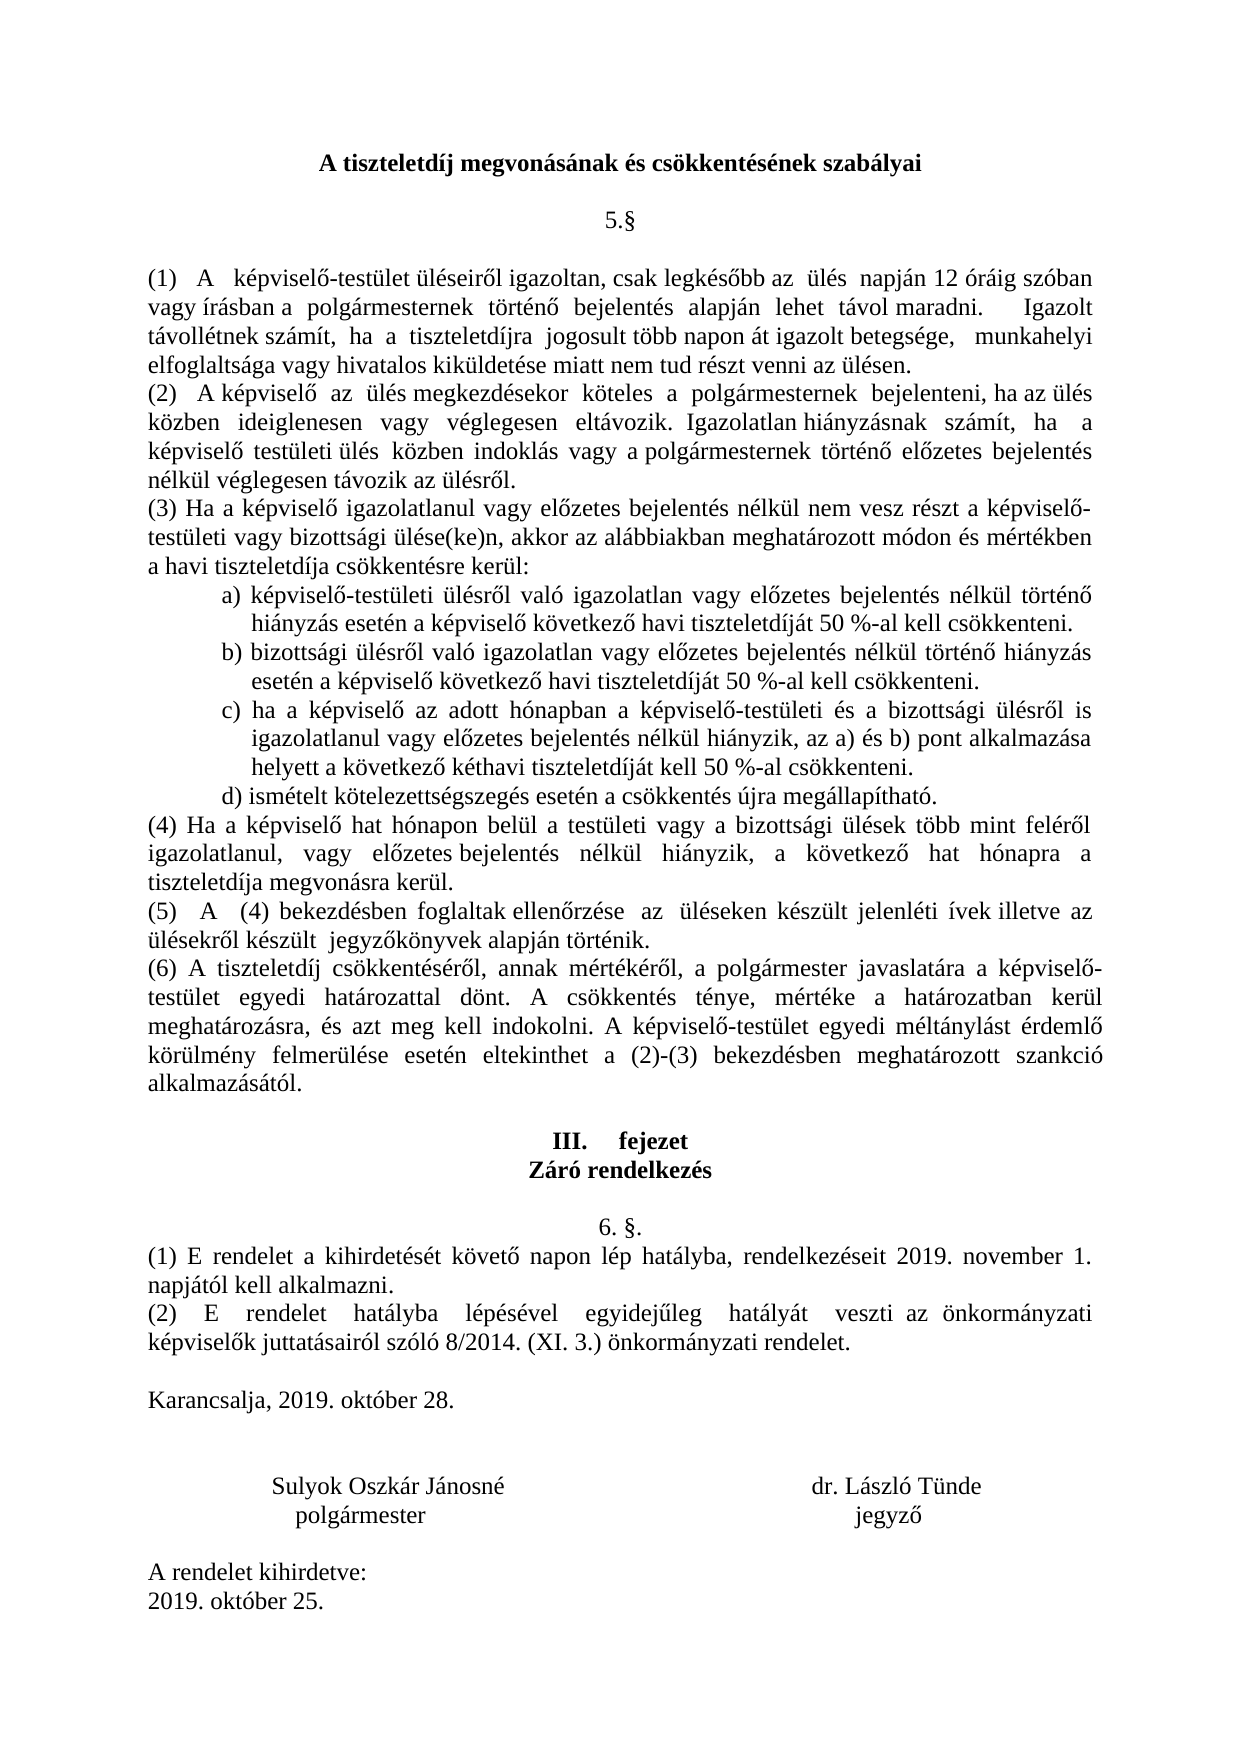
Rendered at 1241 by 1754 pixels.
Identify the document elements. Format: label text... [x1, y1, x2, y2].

text Záró rendelkezés [148, 1155, 1093, 1183]
text (3) Ha a képviselő igazolatlanul vagy előzetes bejelentés nélkül nem vesz részt a képviselő- testületi vagy bizottsági ülése(ke)n, akkor az alábbiakban meghatározott módon és mértékben a havi tiszteletdíja csökkentésre kerül: [148, 493, 1093, 580]
text 6. §. [148, 1212, 1093, 1241]
text Karancsalja, 2019. október 28. [148, 1385, 1093, 1413]
text (6) A tiszteletdíj csökkentéséről, annak mértékéről, a polgármester javaslatára a képviselő-testület egyedi határozattal dönt. A csökkentés ténye, mértéke a határozatban kerül meghatározásra, és azt meg kell indokolni. A képviselő-testület egyedi méltánylást érdemlő körülmény felmerülése esetén eltekinthet a (2)-(3) bekezdésben meghatározott szankció alkalmazásától. [148, 953, 1104, 1097]
text A tiszteletdíj megvonásának és csökkentésének szabályai [148, 148, 1093, 176]
text a) képviselő-testületi ülésről való igazolatlan vagy előzetes bejelentés nélkül történő hiányzás esetén a képviselő következő havi tiszteletdíját 50 %-al kell csökkenteni. [221, 580, 1093, 637]
text d) ismételt kötelezettségszegés esetén a csökkentés újra megállapítható. [148, 781, 1093, 810]
text 5.§ [148, 206, 1093, 234]
text A rendelet kihirdetve: [148, 1557, 1093, 1586]
text (1) A képviselő-testület üléseiről igazoltan, csak legkésőbb az ülés napján 12 óráig szóban vagy írásban a polgármesternek történő bejelentés alapján lehet távol maradni. Igazolt távollétnek számít, ha a tiszteletdíjra jogosult több napon át igazolt betegsége, munkahelyi elfoglaltsága vagy hivatalos kiküldetése miatt nem tud részt venni az ülésen. [148, 263, 1093, 378]
text b) bizottsági ülésről való igazolatlan vagy előzetes bejelentés nélkül történő hiányzás esetén a képviselő következő havi tiszteletdíját 50 %-al kell csökkenteni. [221, 637, 1093, 695]
text (5) A (4) bekezdésben foglaltak ellenőrzése az üléseken készült jelenléti ívek illetve az ülésekről készült jegyzőkönyvek alapján történik. [148, 896, 1093, 953]
text (2) E rendelet hatályba lépésével egyidejűleg hatályát veszti az önkormányzati képviselők juttatásairól szóló 8/2014. (XI. 3.) önkormányzati rendelet. [148, 1298, 1093, 1356]
text (1) E rendelet a kihirdetését követő napon lép hatályba, rendelkezéseit 2019. november 1. napjától kell alkalmazni. [148, 1241, 1093, 1298]
text polgármester jegyző [148, 1500, 1093, 1528]
text Sulyok Oszkár Jánosné dr. László Tünde [148, 1471, 1093, 1500]
text c) ha a képviselő az adott hónapban a képviselő-testületi és a bizottsági ülésről is igazolatlanul vagy előzetes bejelentés nélkül hiányzik, az a) és b) pont alkalmazása helyett a következő kéthavi tiszteletdíját kell 50 %-al csökkenteni. [221, 695, 1093, 781]
text (4) Ha a képviselő hat hónapon belül a testületi vagy a bizottsági ülések több mint feléről igazolatlanul, vagy előzetes bejelentés nélkül hiányzik, a következő hat hónapra a tiszteletdíja megvonásra kerül. [148, 810, 1093, 896]
text (2) A képviselő az ülés megkezdésekor köteles a polgármesternek bejelenteni, ha az ülés közben ideiglenesen vagy véglegesen eltávozik. Igazolatlan hiányzásnak számít, ha a képviselő testületi ülés közben indoklás vagy a polgármesternek történő előzetes bejelentés nélkül véglegesen távozik az ülésről. [148, 378, 1093, 493]
text III. fejezet [148, 1126, 1093, 1155]
text 2019. október 25. [148, 1586, 1093, 1615]
